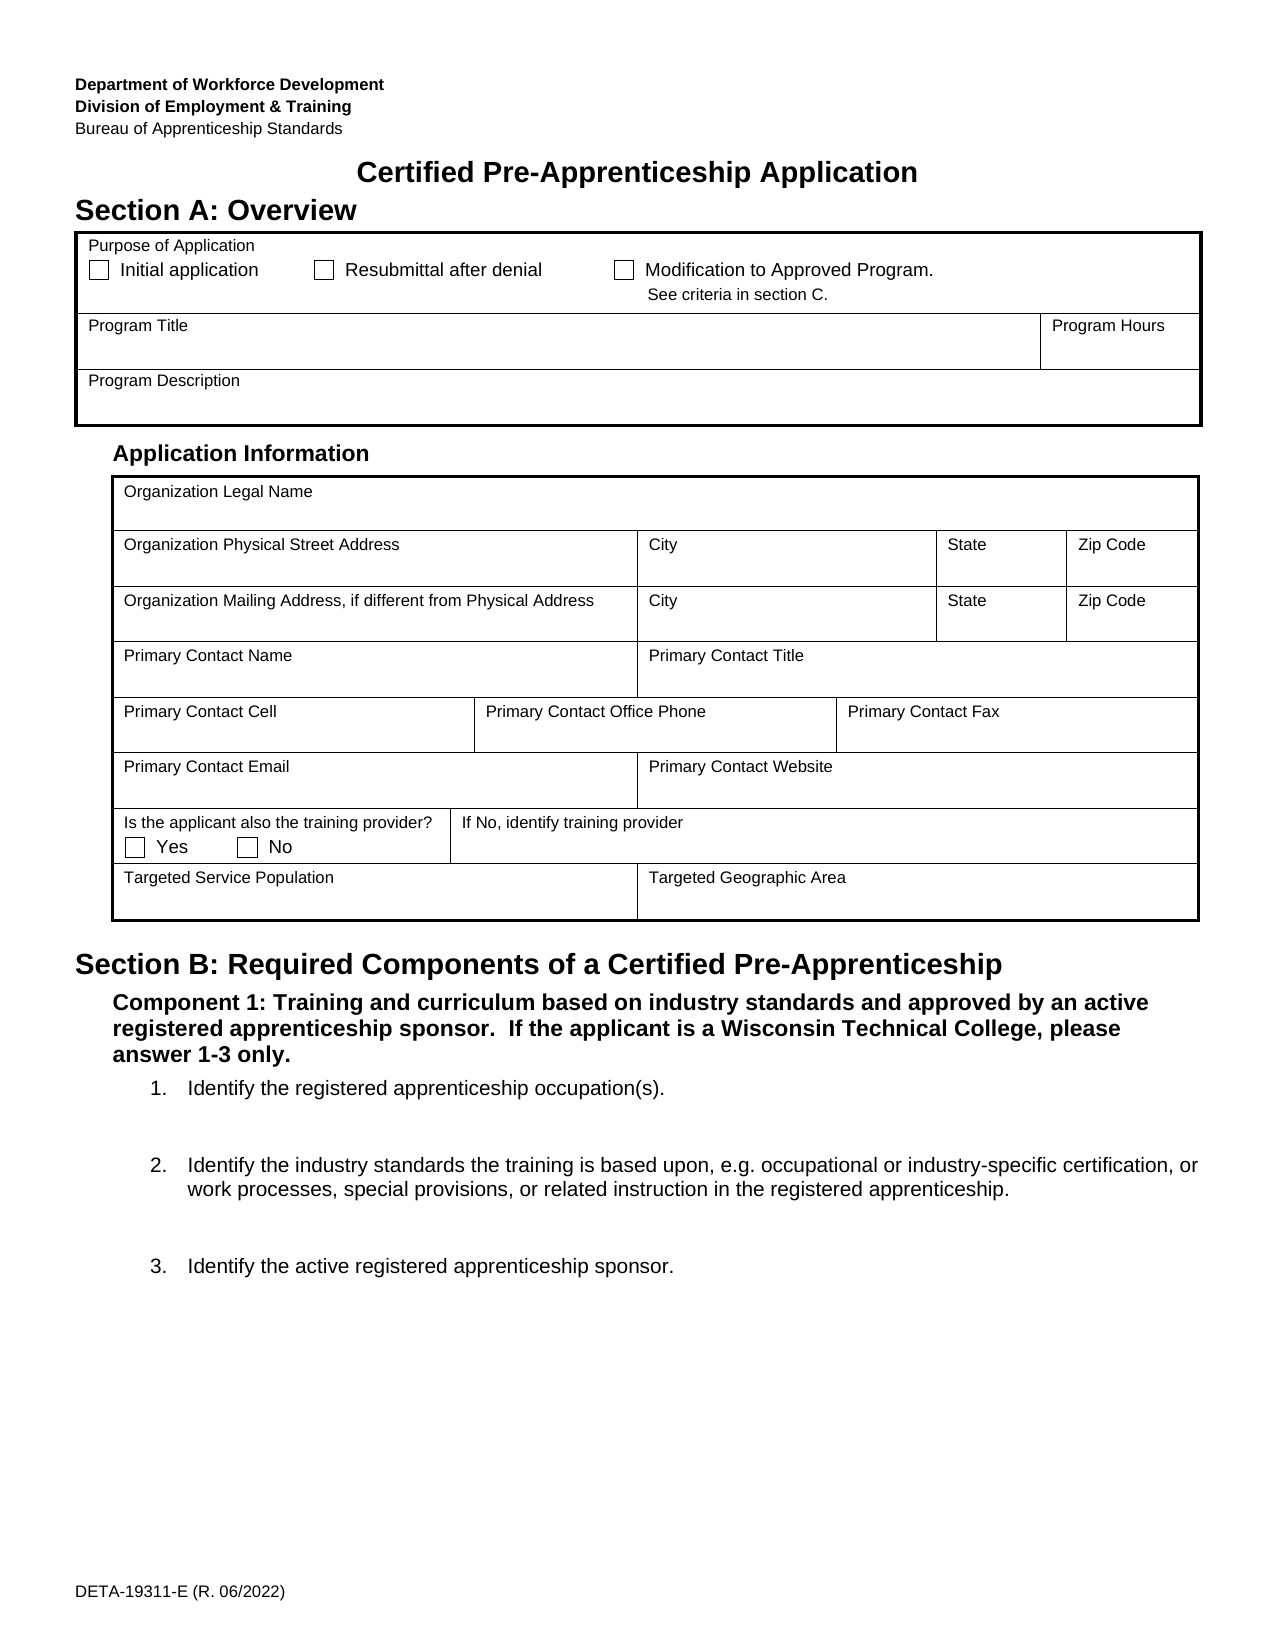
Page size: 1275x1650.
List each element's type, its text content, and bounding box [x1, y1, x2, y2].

table_cell Organization Mailing Address, if different from Physical Address [114, 587, 637, 641]
table_cell Primary Contact Website [638, 753, 1197, 808]
text Bureau of Apprenticeship Standards [75, 119, 1200, 138]
table_cell Targeted Geographic Area [638, 864, 1197, 919]
text Component 1: Training and curriculum based on industry standards and approved by an active registered apprenticeship sponsor. If the applicant is a Wisconsin Technical College, please answer 1-3 only. [112, 989, 1200, 1068]
table_cell Primary Contact Email [114, 753, 637, 808]
text Section A: Overview [75, 193, 1200, 227]
table_cell Primary Contact Cell [114, 698, 474, 752]
table_cell Primary Contact Fax [837, 698, 1197, 752]
table_header Organization Legal Name [114, 478, 1197, 530]
text Department of Workforce Development [75, 75, 1200, 94]
table_header Purpose of Application Initial application Resubmittal after denial Modification to Approved Program. See criteria in section C. [78, 234, 1199, 313]
list Identify the industry standards the training is based upon, e.g. occupational or industry-specific certification, or work processes, special provisions, or related instruction in the registered apprenticeship. [150, 1153, 1200, 1201]
table_cell Is the applicant also the training provider? Yes No [114, 809, 450, 863]
table_cell City [638, 587, 936, 641]
table_cell Program Title [78, 314, 1040, 369]
text Section B: Required Components of a Certified Pre-Apprenticeship [75, 947, 1200, 980]
table_cell Program Description [78, 370, 1199, 424]
table_cell Primary Contact Title [638, 642, 1197, 697]
text Certified Pre-Apprenticeship Application [75, 155, 1200, 189]
table_cell Primary Contact Office Phone [475, 698, 836, 752]
table_cell Zip Code [1067, 587, 1197, 641]
list Identify the registered apprenticeship occupation(s). [150, 1076, 1200, 1100]
table_cell If No, identify training provider [451, 809, 1197, 863]
table_cell Targeted Service Population [114, 864, 637, 919]
list Identify the active registered apprenticeship sponsor. [150, 1254, 1200, 1278]
text Application Information [75, 440, 1200, 466]
table_cell Program Hours [1041, 314, 1199, 369]
table_cell Primary Contact Name [114, 642, 637, 697]
table_cell Organization Physical Street Address [114, 531, 637, 586]
table_cell State [937, 587, 1066, 641]
table_cell City [638, 531, 936, 586]
text Division of Employment & Training [75, 97, 1200, 116]
table_cell State [937, 531, 1066, 586]
table_cell Zip Code [1067, 531, 1197, 586]
